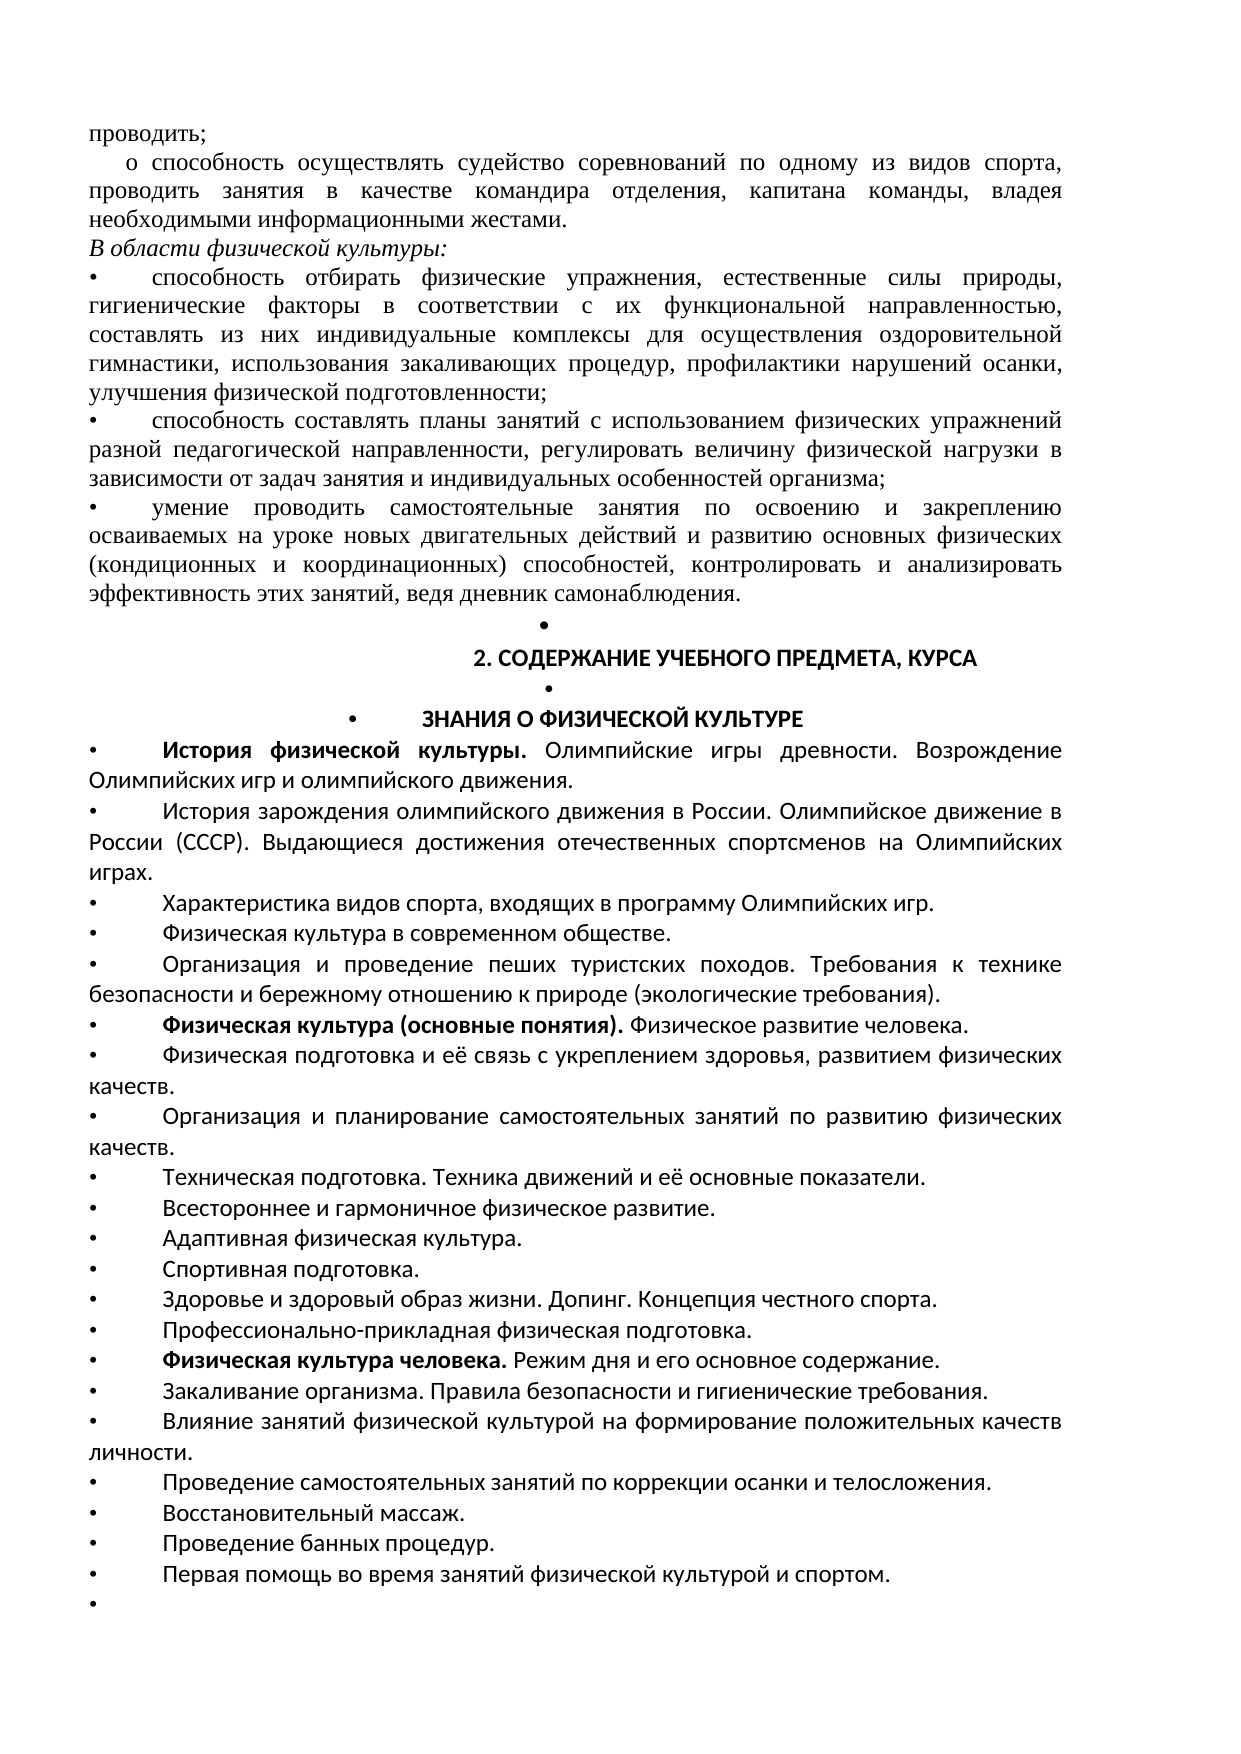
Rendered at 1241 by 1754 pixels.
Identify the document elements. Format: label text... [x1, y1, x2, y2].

list Физическая подготовка и её связь с укреплением здоровья, развитием физических качеств. [89, 1039, 1063, 1100]
list ЗНАНИЯ О ФИЗИЧЕСКОЙ КУЛЬТУРЕ [89, 703, 1063, 734]
list Физическая культура человека. Режим дня и его основное содержание. [89, 1344, 1063, 1375]
list Здоровье и здоровый образ жизни. Допинг. Концепция честного спорта. [89, 1283, 1063, 1314]
list Физическая культура (основные понятия). Физическое развитие человека. [89, 1009, 1063, 1039]
list Всестороннее и гармоничное физическое развитие. [89, 1192, 1063, 1222]
list Профессионально-прикладная физическая подготовка. [89, 1314, 1063, 1344]
list Влияние занятий физической культурой на формирование положительных качеств личности. [89, 1406, 1063, 1467]
list способность составлять планы занятий с использованием физических упражнений разной педагогической направленности, регулировать величину физической нагрузки в зависимости от задач занятия и индивидуальных особенностей организма; [89, 406, 1063, 492]
list Спортивная подготовка. [89, 1253, 1063, 1283]
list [89, 118, 1063, 147]
list Характеристика видов спорта, входящих в программу Олимпийских игр. [89, 887, 1063, 917]
list История физической культуры. Олимпийские игры древности. Возрождение Олимпийских игр и олимпийского движения. [89, 734, 1063, 795]
list История зарождения олимпийского движения в России. Олимпийское движение в России (СССР). Выдающиеся достижения отечественных спортсменов на Олимпийских играх. [89, 795, 1063, 887]
list Первая помощь во время занятий физической культурой и спортом. [89, 1558, 1063, 1589]
text В области физической культуры: [89, 233, 1063, 262]
list умение проводить самостоятельные занятия по освоению и закреплению осваиваемых на уроке новых двигательных действий и развитию основных физических (кондиционных и координационных) способностей, контролировать и анализировать эффективность этих занятий, ведя дневник самонаблюдения. [89, 492, 1063, 607]
list Закаливание организма. Правила безопасности и гигиенические требования. [89, 1375, 1063, 1406]
list способность отбирать физические упражнения, естественные силы природы, гигиенические факторы в соответствии с их функциональной направленностью, составлять из них индивидуальные комплексы для осуществления оздоровительной гимнастики, использования закаливающих процедур, профилактики нарушений осанки, улучшения физической подготовленности; [89, 262, 1063, 406]
text о способность осуществлять судейство соревнований по одному из видов спорта, проводить занятия в качестве командира отделения, капитана команды, владея необходимыми информационными жестами. [89, 147, 1063, 233]
list Организация и проведение пеших туристских походов. Требования к технике безопасности и бережному отношению к природе (экологические требования). [89, 948, 1063, 1009]
list Восстановительный массаж. [89, 1497, 1063, 1528]
list Проведение самостоятельных занятий по коррекции осанки и телосложения. [89, 1467, 1063, 1497]
list Физическая культура в современном обществе. [89, 917, 1063, 948]
list Проведение банных процедур. [89, 1528, 1063, 1558]
list Адаптивная физическая культура. [89, 1222, 1063, 1253]
list 2. СОДЕРЖАНИЕ УЧЕБНОГО ПРЕДМЕТА, КУРСА [89, 642, 1063, 673]
list Техническая подготовка. Техника движений и её основные показатели. [89, 1161, 1063, 1192]
list Организация и планирование самостоятельных занятий по развитию физических качеств. [89, 1100, 1063, 1161]
